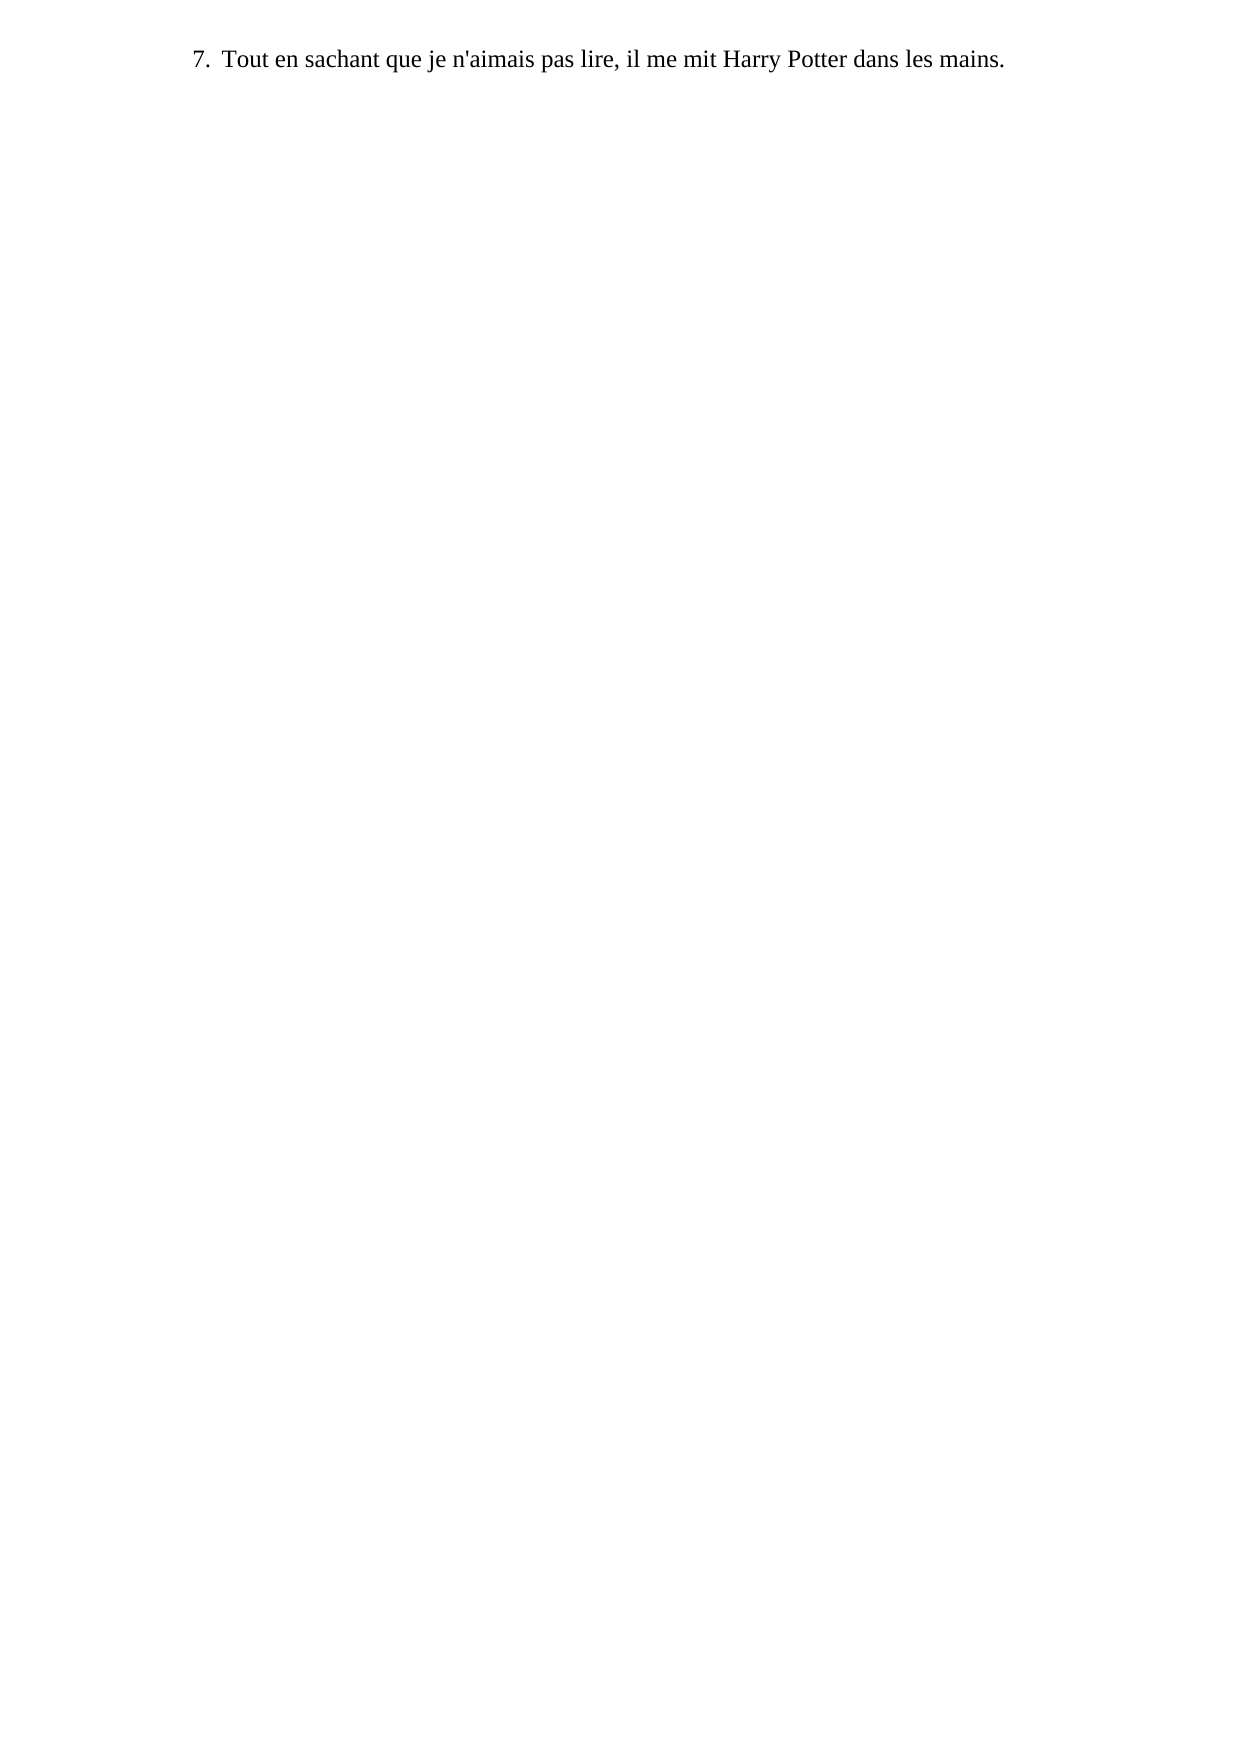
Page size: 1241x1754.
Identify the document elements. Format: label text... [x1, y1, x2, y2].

list Tout en sachant que je n'aimais pas lire, il me mit Harry Potter dans les mains. [192, 44, 1093, 73]
